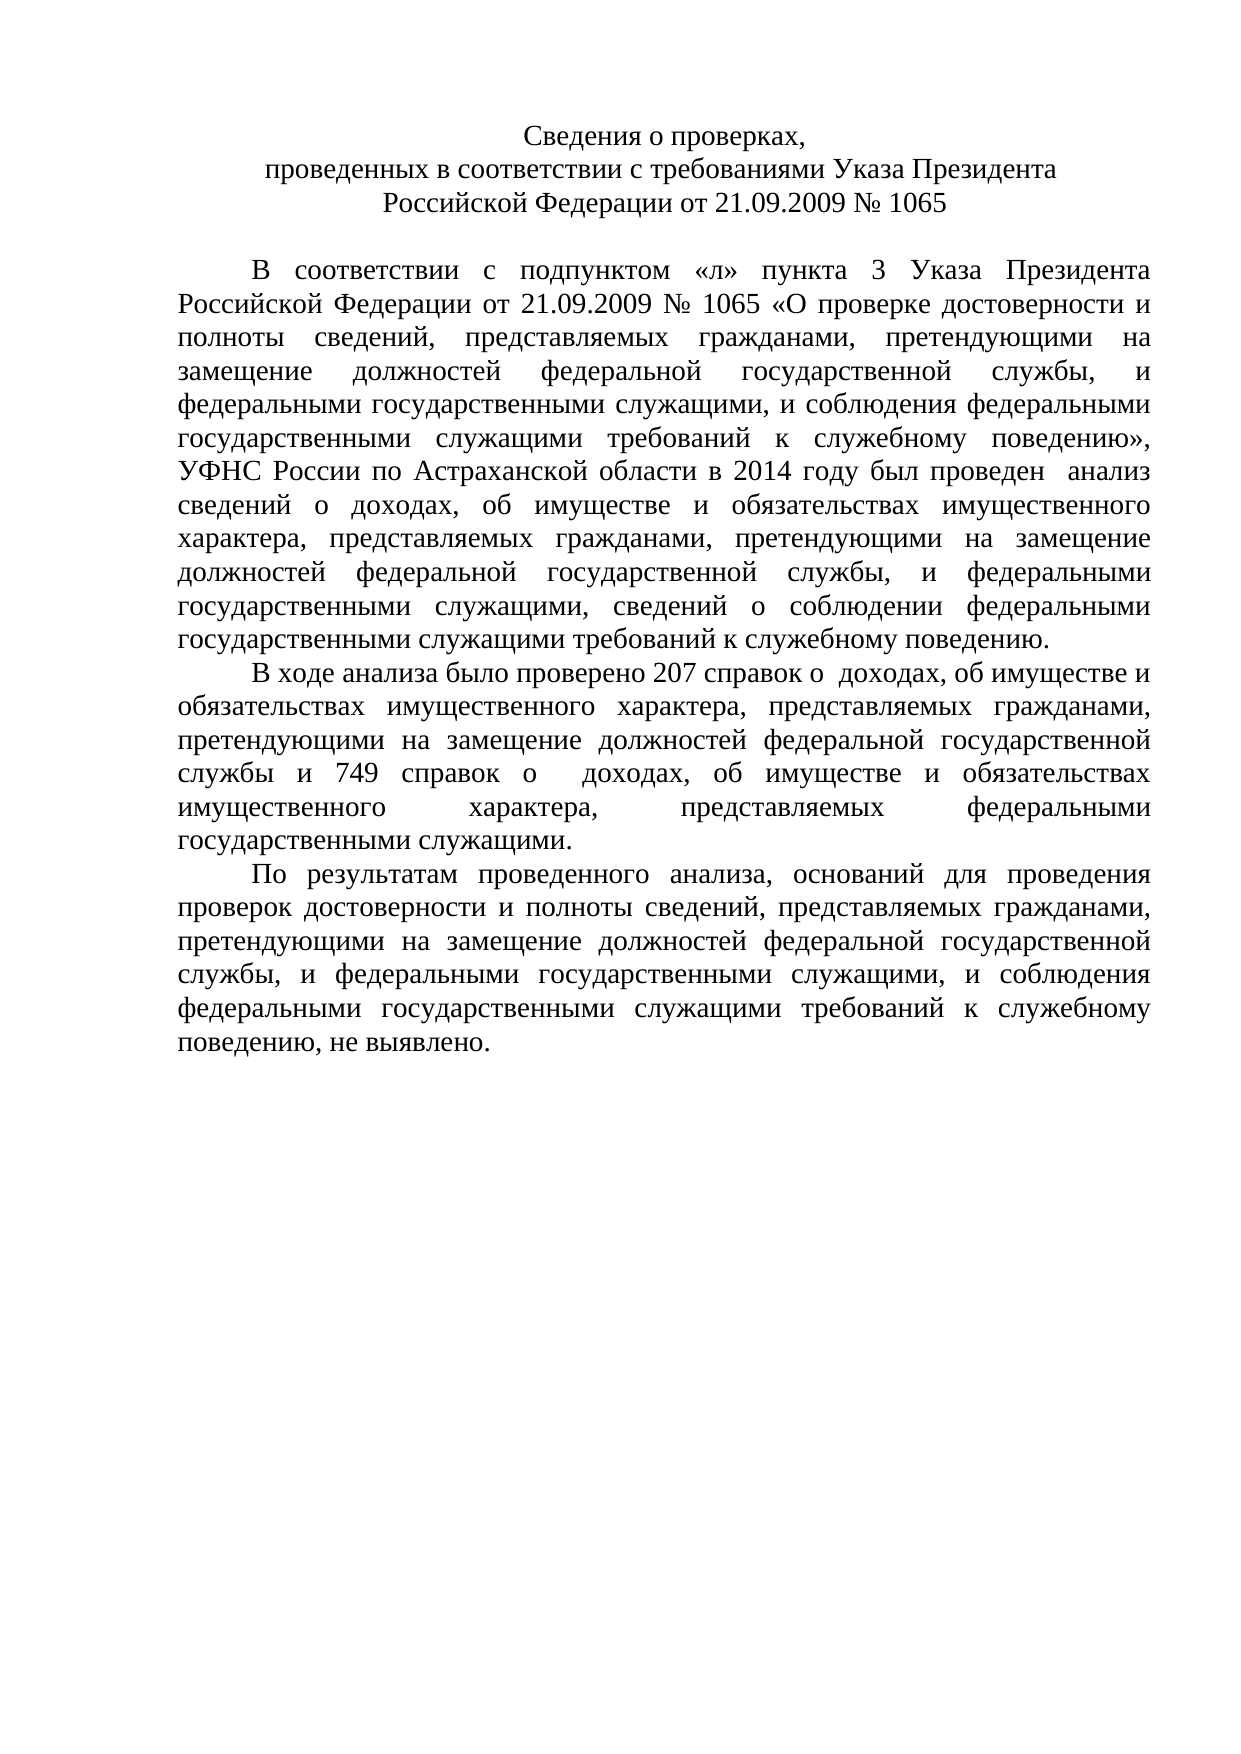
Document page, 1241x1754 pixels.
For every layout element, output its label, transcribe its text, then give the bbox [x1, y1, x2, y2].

text По результатам проведенного анализа, оснований для проведения проверок достоверности и полноты сведений, представляемых гражданами, претендующими на замещение должностей федеральной государственной службы, и федеральными государственными служащими, и соблюдения федеральными государственными служащими требований к служебному поведению, не выявлено. [177, 856, 1152, 1057]
text В ходе анализа было проверено 207 справок о доходах, об имуществе и обязательствах имущественного характера, представляемых гражданами, претендующими на замещение должностей федеральной государственной службы и 749 справок о доходах, об имуществе и обязательствах имущественного характера, представляемых федеральными государственными служащими. [177, 655, 1152, 856]
text проведенных в соответствии с требованиями Указа Президента Российской Федерации от 21.09.2009 № 1065 [177, 152, 1152, 219]
text Сведения о проверках, [177, 118, 1152, 152]
text В соответствии с подпунктом «л» пункта 3 Указа Президента Российской Федерации от 21.09.2009 № 1065 «О проверке достоверности и полноты сведений, представляемых гражданами, претендующими на замещение должностей федеральной государственной службы, и федеральными государственными служащими, и соблюдения федеральными государственными служащими требований к служебному поведению», УФНС России по Астраханской области в 2014 году был проведен анализ сведений о доходах, об имуществе и обязательствах имущественного характера, представляемых гражданами, претендующими на замещение должностей федеральной государственной службы, и федеральными государственными служащими, сведений о соблюдении федеральными государственными служащими требований к служебному поведению. [177, 252, 1152, 655]
